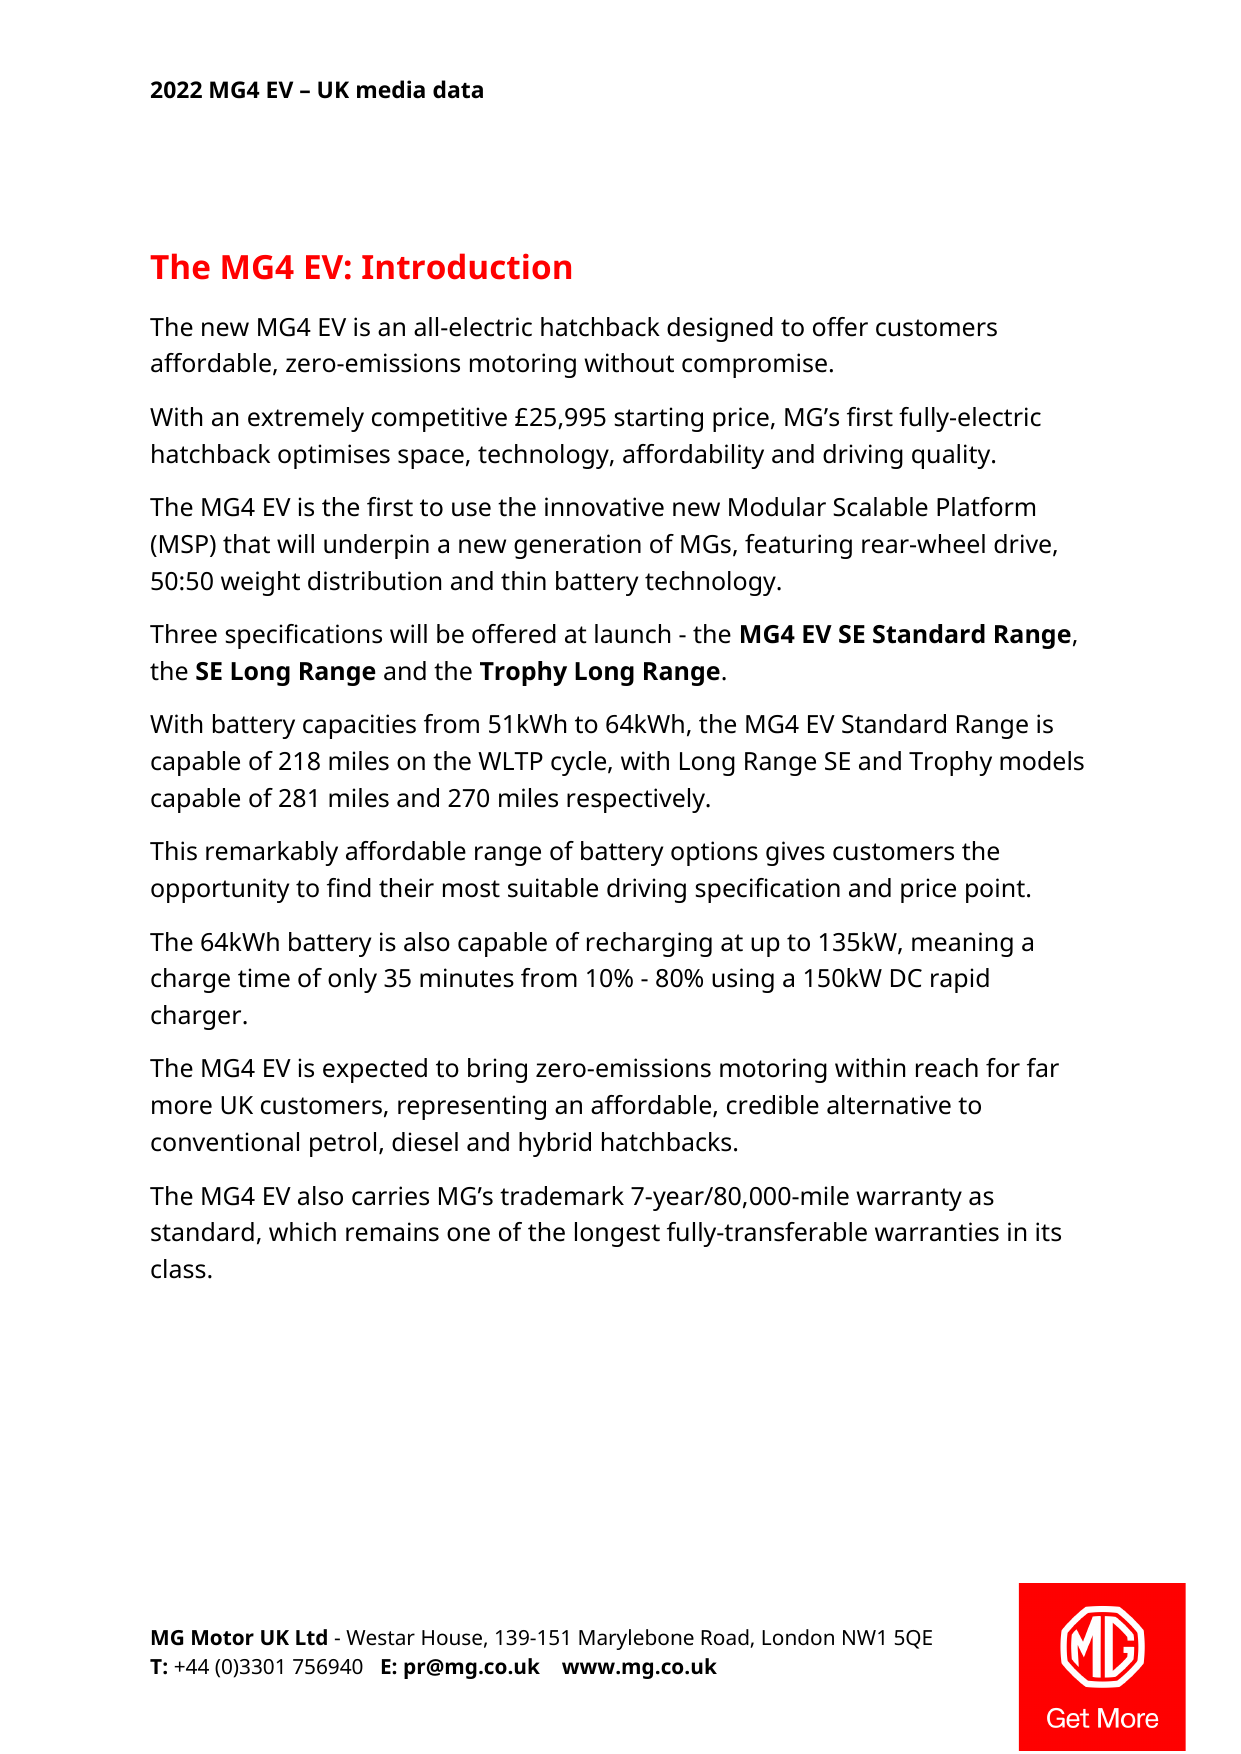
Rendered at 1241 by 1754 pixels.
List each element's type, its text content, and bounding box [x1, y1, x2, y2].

text The new MG4 EV is an all-electric hatchback designed to offer customers affordable, zero-emissions motoring without compromise. [150, 309, 1090, 380]
text With battery capacities from 51kWh to 64kWh, the MG4 EV Standard Range is capable of 218 miles on the WLTP cycle, with Long Range SE and Trophy models capable of 281 miles and 270 miles respectively. [150, 707, 1090, 814]
text The 64kWh battery is also capable of recharging at up to 135kW, meaning a charge time of only 35 minutes from 10% - 80% using a 150kW DC rapid charger. [150, 924, 1090, 1032]
text Three specifications will be offered at launch - the MG4 EV SE Standard Range, the SE Long Range and the Trophy Long Range. [150, 617, 1090, 688]
text With an extremely competitive £25,995 starting price, MG’s first fully-electric hatchback optimises space, technology, affordability and driving quality. [150, 399, 1090, 470]
picture [1018, 1583, 1186, 1751]
text This remarkably affordable range of battery options gives customers the opportunity to find their most suitable driving specification and price point. [150, 834, 1090, 905]
text The MG4 EV is the first to use the innovative new Modular Scalable Platform (MSP) that will underpin a new generation of MGs, featuring rear-wheel drive, 50:50 weight distribution and thin battery technology. [150, 490, 1090, 597]
text The MG4 EV: Introduction [150, 244, 1090, 289]
text The MG4 EV also carries MG’s trademark 7-year/80,000-mile warranty as standard, which remains one of the longest fully-transferable warranties in its class. [150, 1178, 1090, 1286]
text The MG4 EV is expected to bring zero-emissions motoring within reach for far more UK customers, representing an affordable, credible alternative to conventional petrol, diesel and hybrid hatchbacks. [150, 1051, 1090, 1159]
